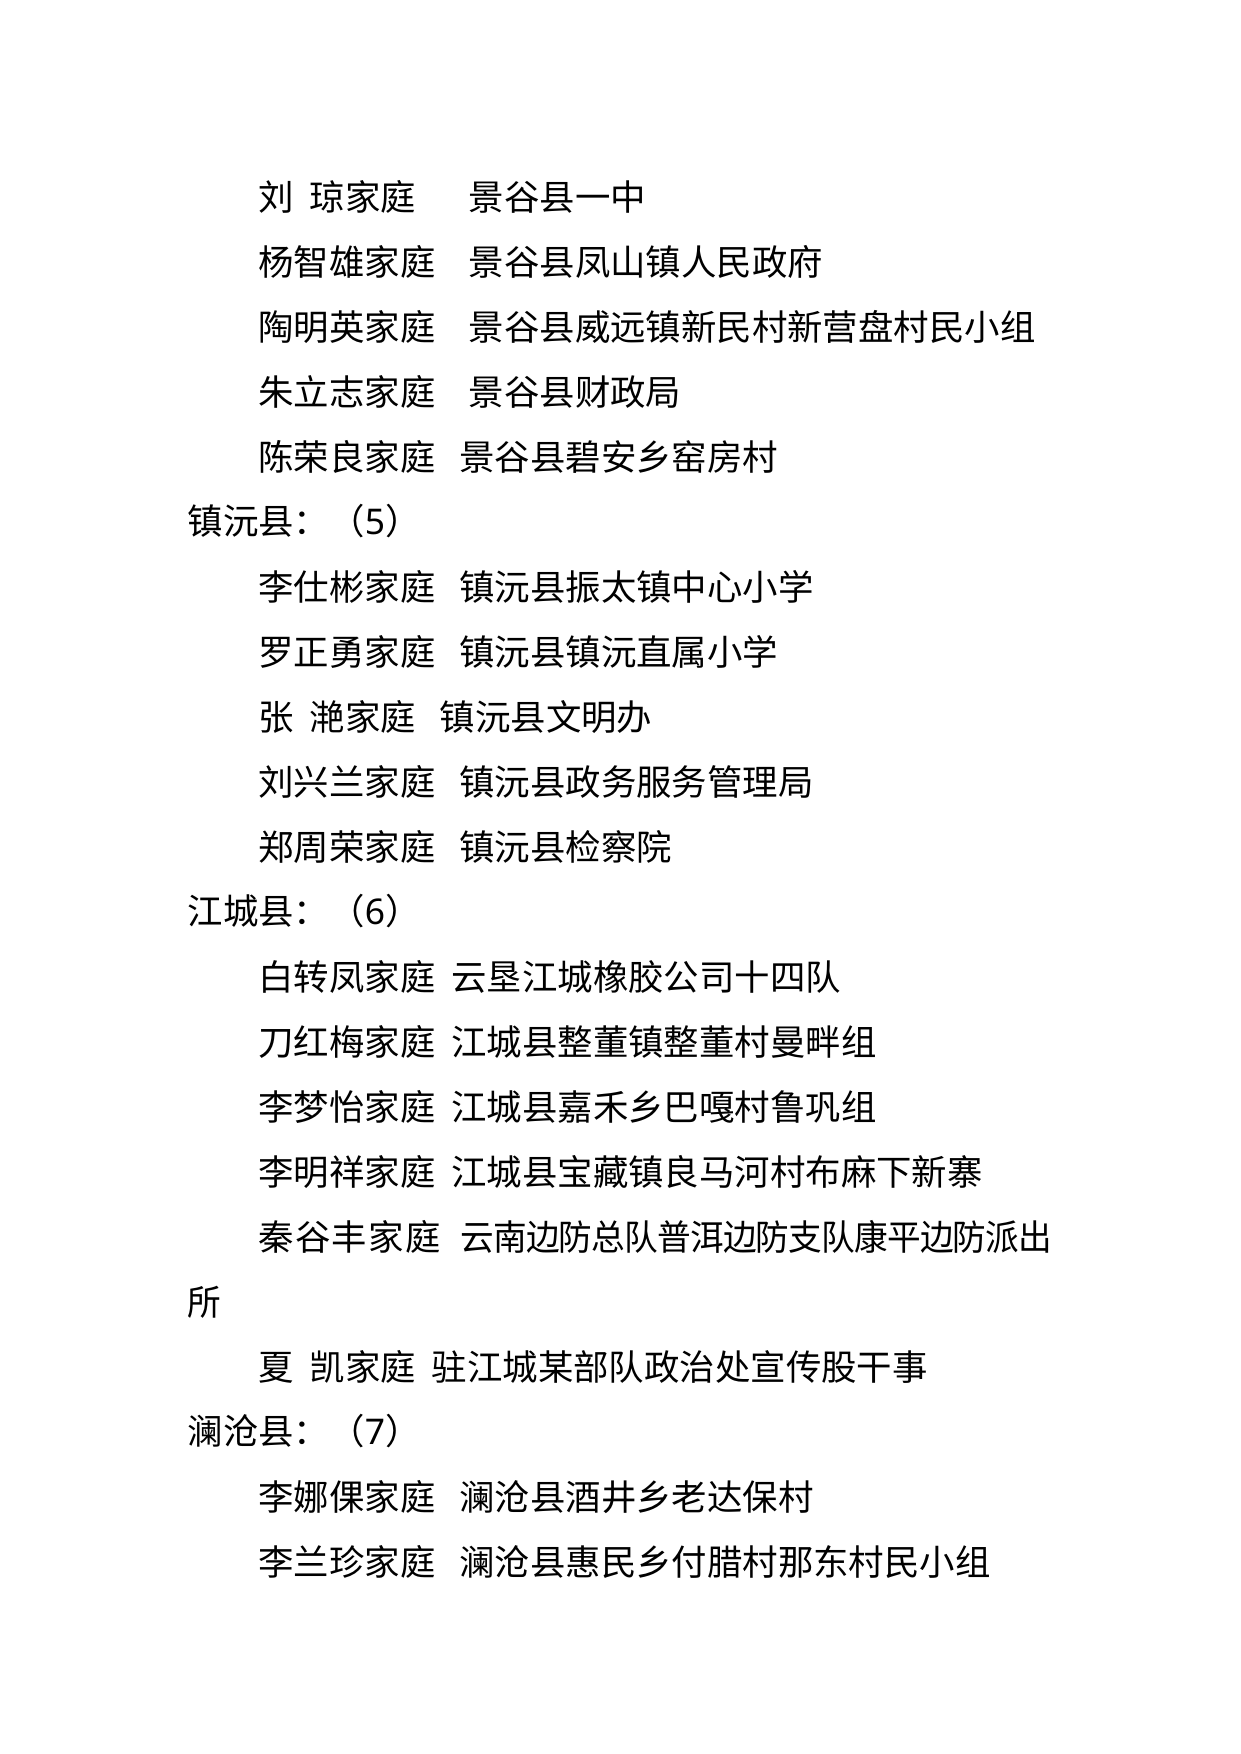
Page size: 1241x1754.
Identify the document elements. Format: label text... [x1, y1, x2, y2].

text 杨智雄家庭 景谷县凤山镇人民政府 [187, 227, 1053, 292]
text 李兰珍家庭 澜沧县惠民乡付腊村那东村民小组 [187, 1527, 1053, 1592]
text 刀红梅家庭 江城县整董镇整董村曼畔组 [187, 1007, 1053, 1072]
text 李娜倮家庭 澜沧县酒井乡老达保村 [187, 1462, 1053, 1527]
text 澜沧县：（7） [187, 1397, 1053, 1462]
text 刘 琼家庭 景谷县一中 [187, 162, 1053, 227]
text 罗正勇家庭 镇沅县镇沅直属小学 [187, 617, 1053, 682]
text 镇沅县：（5） [187, 487, 1053, 552]
text 陶明英家庭 景谷县威远镇新民村新营盘村民小组 [187, 292, 1053, 357]
text 江城县：（6） [187, 877, 1053, 942]
text 白转凤家庭 云垦江城橡胶公司十四队 [187, 942, 1053, 1007]
text 李仕彬家庭 镇沅县振太镇中心小学 [187, 552, 1053, 617]
text 刘兴兰家庭 镇沅县政务服务管理局 [187, 747, 1053, 812]
text 夏 凯家庭 驻江城某部队政治处宣传股干事 [187, 1332, 1053, 1397]
text 李明祥家庭 江城县宝藏镇良马河村布麻下新寨 [187, 1137, 1053, 1202]
text 郑周荣家庭 镇沅县检察院 [187, 812, 1053, 877]
text 朱立志家庭 景谷县财政局 [187, 357, 1053, 422]
text 陈荣良家庭 景谷县碧安乡窑房村 [187, 422, 1053, 487]
text 张 滟家庭 镇沅县文明办 [187, 682, 1053, 747]
text 秦谷丰家庭 云南边防总队普洱边防支队康平边防派出所 [187, 1202, 1053, 1332]
text 李梦怡家庭 江城县嘉禾乡巴嘎村鲁巩组 [187, 1072, 1053, 1137]
